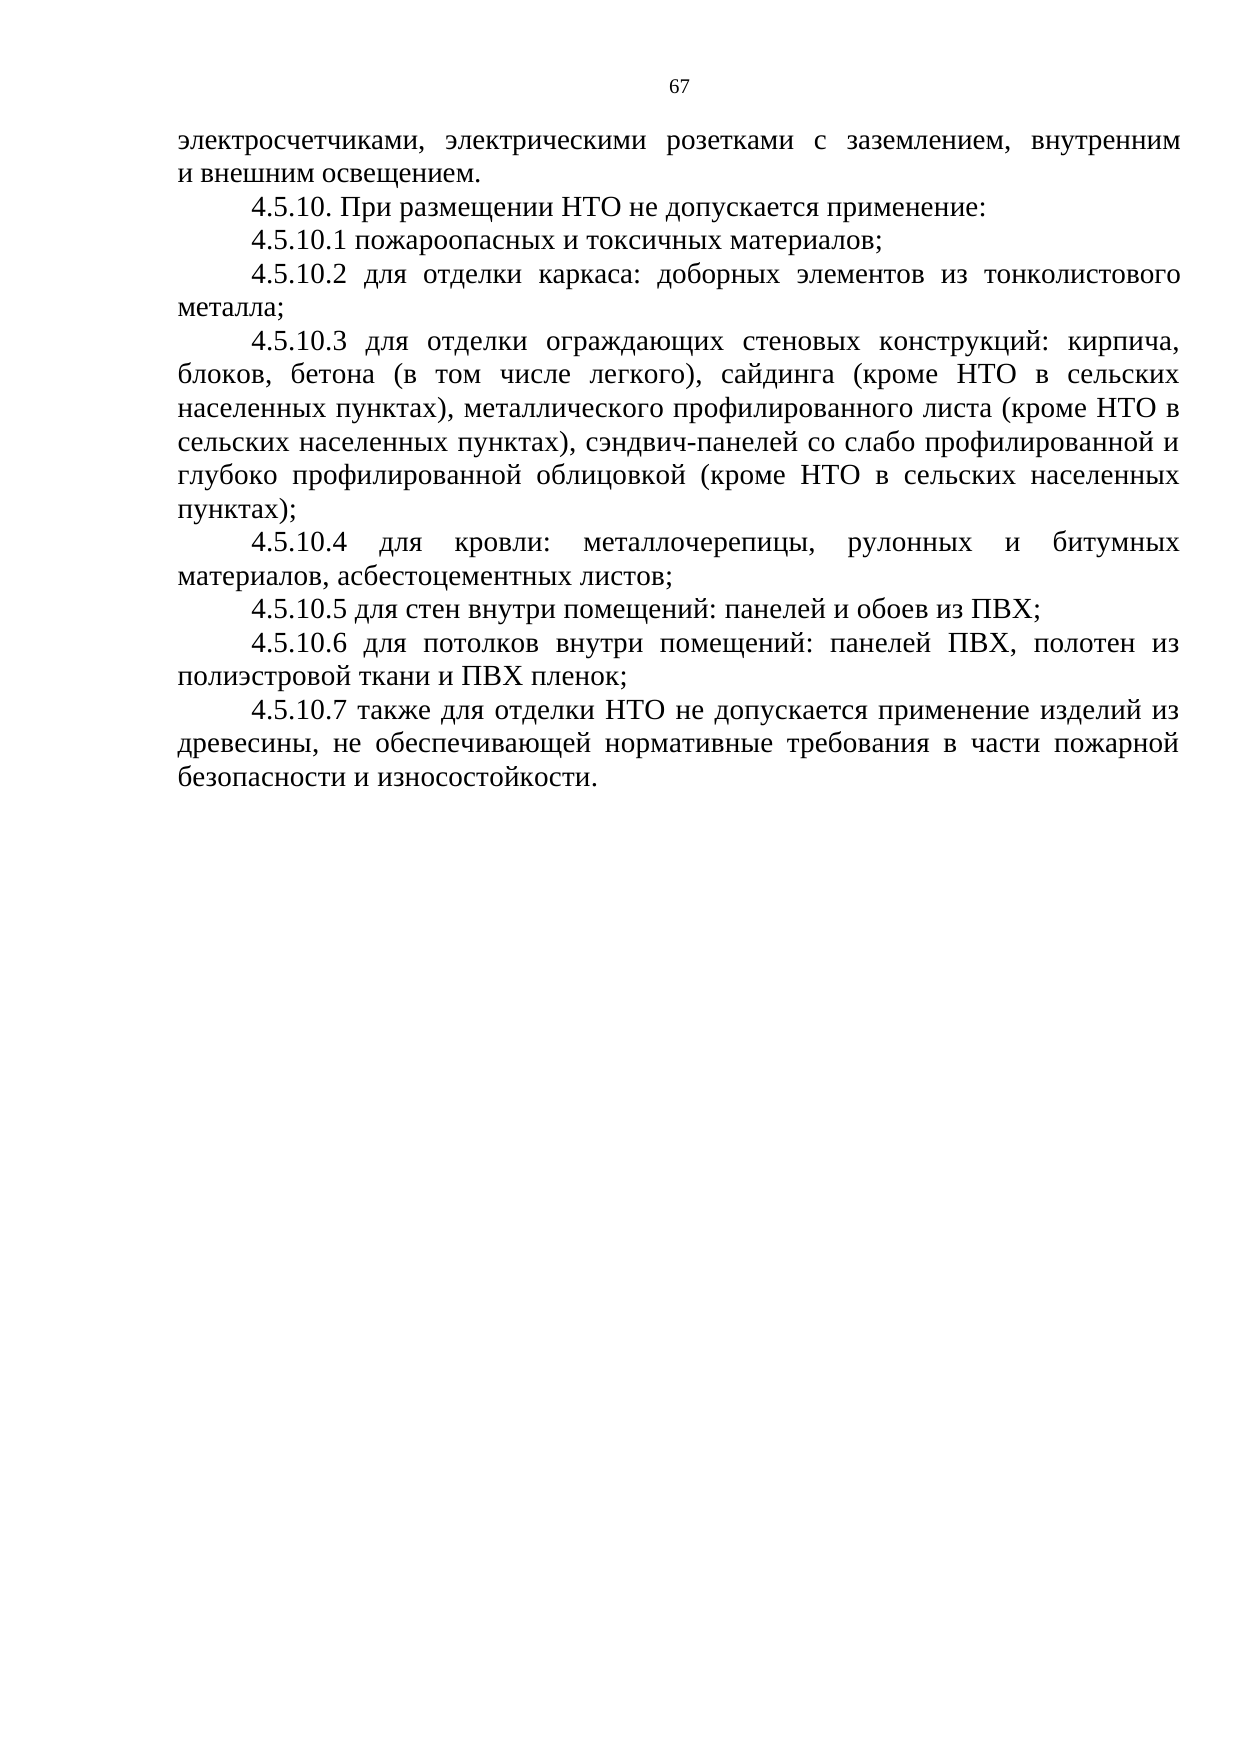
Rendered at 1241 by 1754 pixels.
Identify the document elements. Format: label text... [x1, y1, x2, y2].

text 4.5.10.4 для кровли: металлочерепицы, рулонных и битумных материалов, асбестоцементных листов; [177, 524, 1181, 591]
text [177, 122, 1181, 189]
text 4.5.10.5 для стен внутри помещений: панелей и обоев из ПВХ; [177, 591, 1181, 625]
text 4.5.10.3 для отделки ограждающих стеновых конструкций: кирпича, блоков, бетона (в том числе легкого), сайдинга (кроме НТО в сельских населенных пунктах), металлического профилированного листа (кроме НТО в сельских населенных пунктах), сэндвич-панелей со слабо профилированной и глубоко профилированной облицовкой (кроме НТО в сельских населенных пунктах); [177, 323, 1181, 524]
text 4.5.10.1 пожароопасных и токсичных материалов; [177, 222, 1181, 256]
text 4.5.10.7 также для отделки НТО не допускается применение изделий из древесины, не обеспечивающей нормативные требования в части пожарной безопасности и износостойкости. [177, 692, 1181, 793]
text 4.5.10. При размещении НТО не допускается применение: [177, 189, 1181, 222]
text 4.5.10.6 для потолков внутри помещений: панелей ПВХ, полотен из полиэстровой ткани и ПВХ пленок; [177, 625, 1181, 692]
text 4.5.10.2 для отделки каркаса: доборных элементов из тонколистового металла; [177, 256, 1181, 323]
